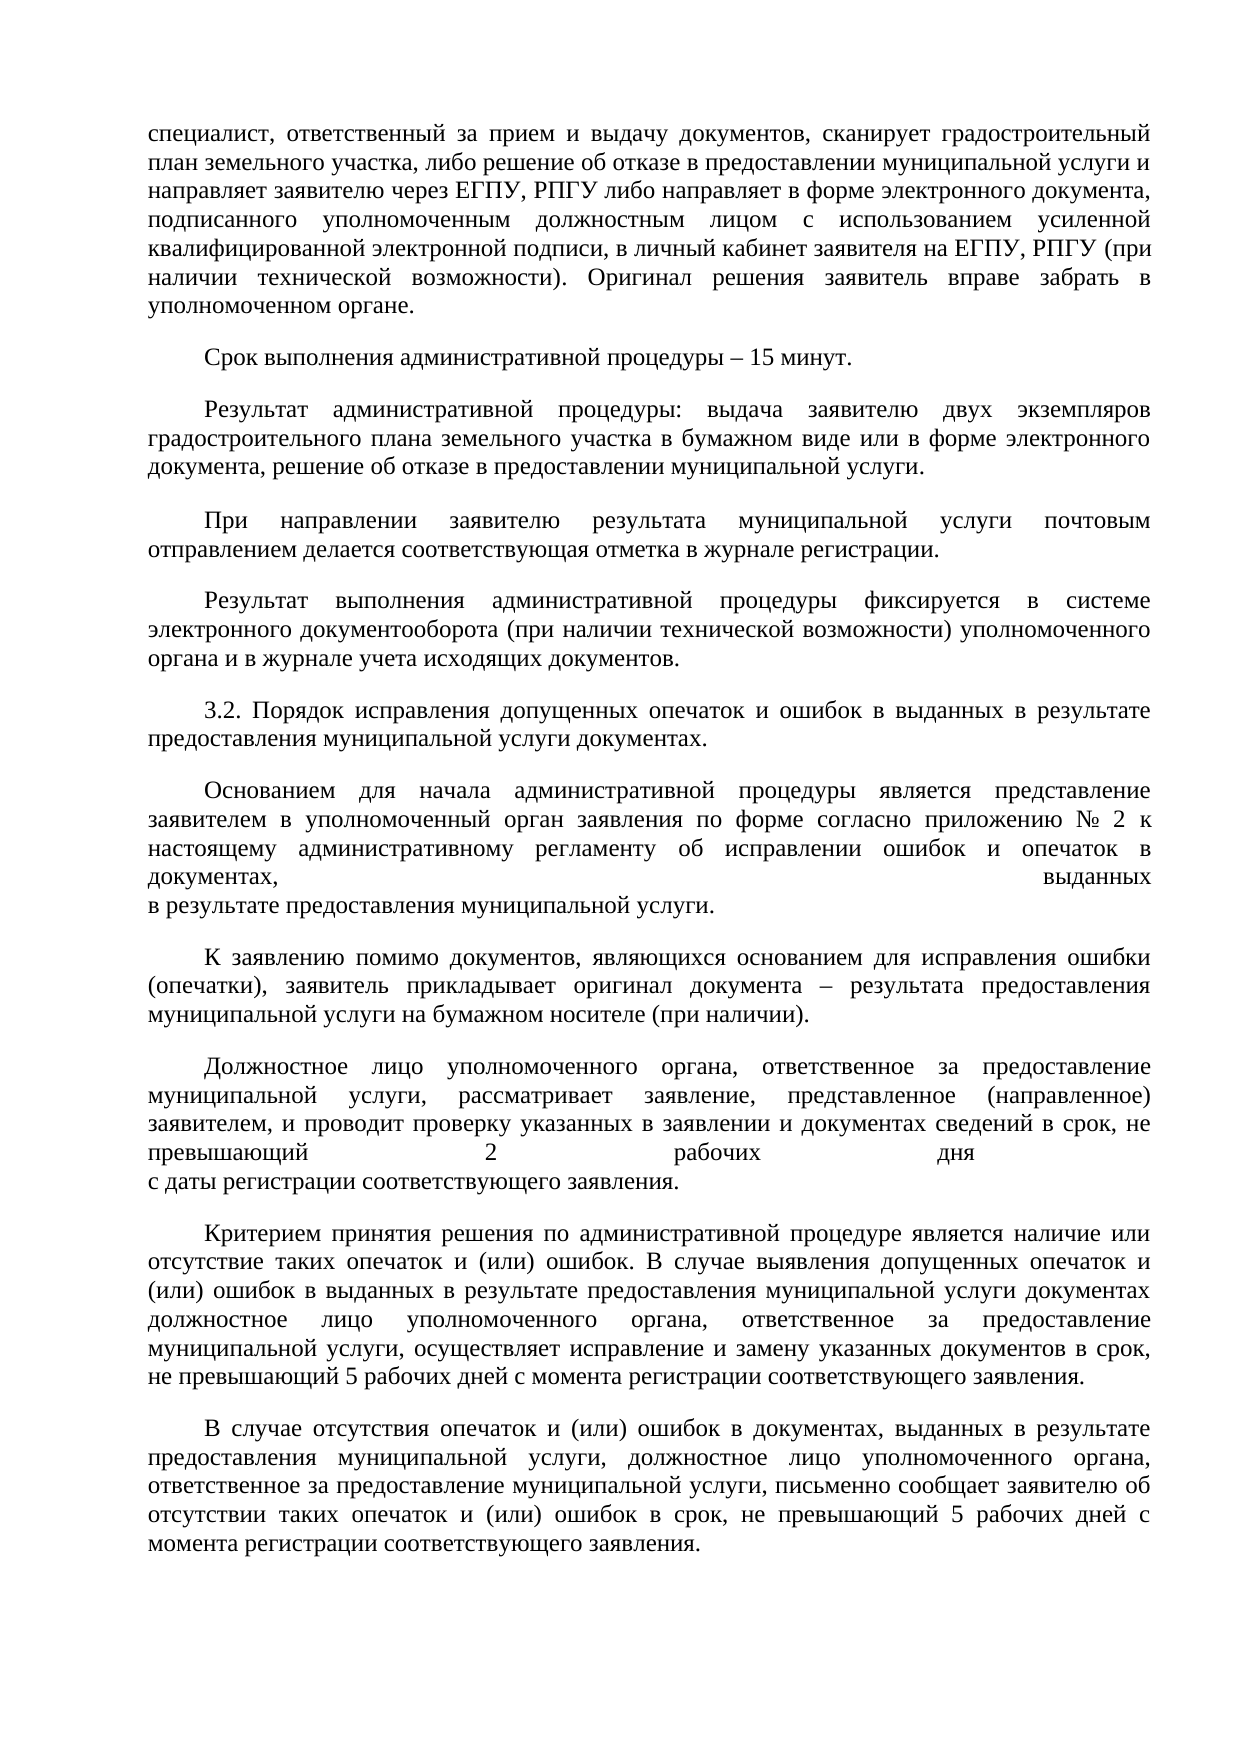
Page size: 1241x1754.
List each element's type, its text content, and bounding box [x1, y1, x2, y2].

text Должностное лицо уполномоченного органа, ответственное за предоставление муниципальной услуги, рассматривает заявление, представленное (направленное) заявителем, и проводит проверку указанных в заявлении и документах сведений в срок, не превышающий 2 рабочих дня с даты регистрации соответствующего заявления. [148, 1051, 1152, 1195]
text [148, 118, 1152, 319]
text Критерием принятия решения по административной процедуре является наличие или отсутствие таких опечаток и (или) ошибок. В случае выявления допущенных опечаток и (или) ошибок в выданных в результате предоставления муниципальной услуги документах должностное лицо уполномоченного органа, ответственное за предоставление муниципальной услуги, осуществляет исправление и замену указанных документов в срок, не превышающий 5 рабочих дней с момента регистрации соответствующего заявления. [148, 1218, 1152, 1390]
text 3.2. Порядок исправления допущенных опечаток и ошибок в выданных в результате предоставления муниципальной услуги документах. [148, 695, 1152, 752]
text В случае отсутствия опечаток и (или) ошибок в документах, выданных в результате предоставления муниципальной услуги, должностное лицо уполномоченного органа, ответственное за предоставление муниципальной услуги, письменно сообщает заявителю об отсутствии таких опечаток и (или) ошибок в срок, не превышающий 5 рабочих дней с момента регистрации соответствующего заявления. [148, 1413, 1152, 1557]
text Срок выполнения административной процедуры – 15 минут. [148, 342, 1152, 371]
text К заявлению помимо документов, являющихся основанием для исправления ошибки (опечатки), заявитель прикладывает оригинал документа – результата предоставления муниципальной услуги на бумажном носителе (при наличии). [148, 942, 1152, 1028]
text Результат административной процедуры: выдача заявителю двух экземпляров градостроительного плана земельного участка в бумажном виде или в форме электронного документа, решение об отказе в предоставлении муниципальной услуги. [148, 394, 1152, 480]
text Результат выполнения административной процедуры фиксируется в системе электронного документооборота (при наличии технической возможности) уполномоченного органа и в журнале учета исходящих документов. [148, 586, 1152, 672]
text При направлении заявителю результата муниципальной услуги почтовым отправлением делается соответствующая отметка в журнале регистрации. [148, 505, 1152, 563]
text Основанием для начала административной процедуры является представление заявителем в уполномоченный орган заявления по форме согласно приложению № 2 к настоящему административному регламенту об исправлении ошибок и опечаток в документах, выданных в результате предоставления муниципальной услуги. [148, 775, 1152, 919]
